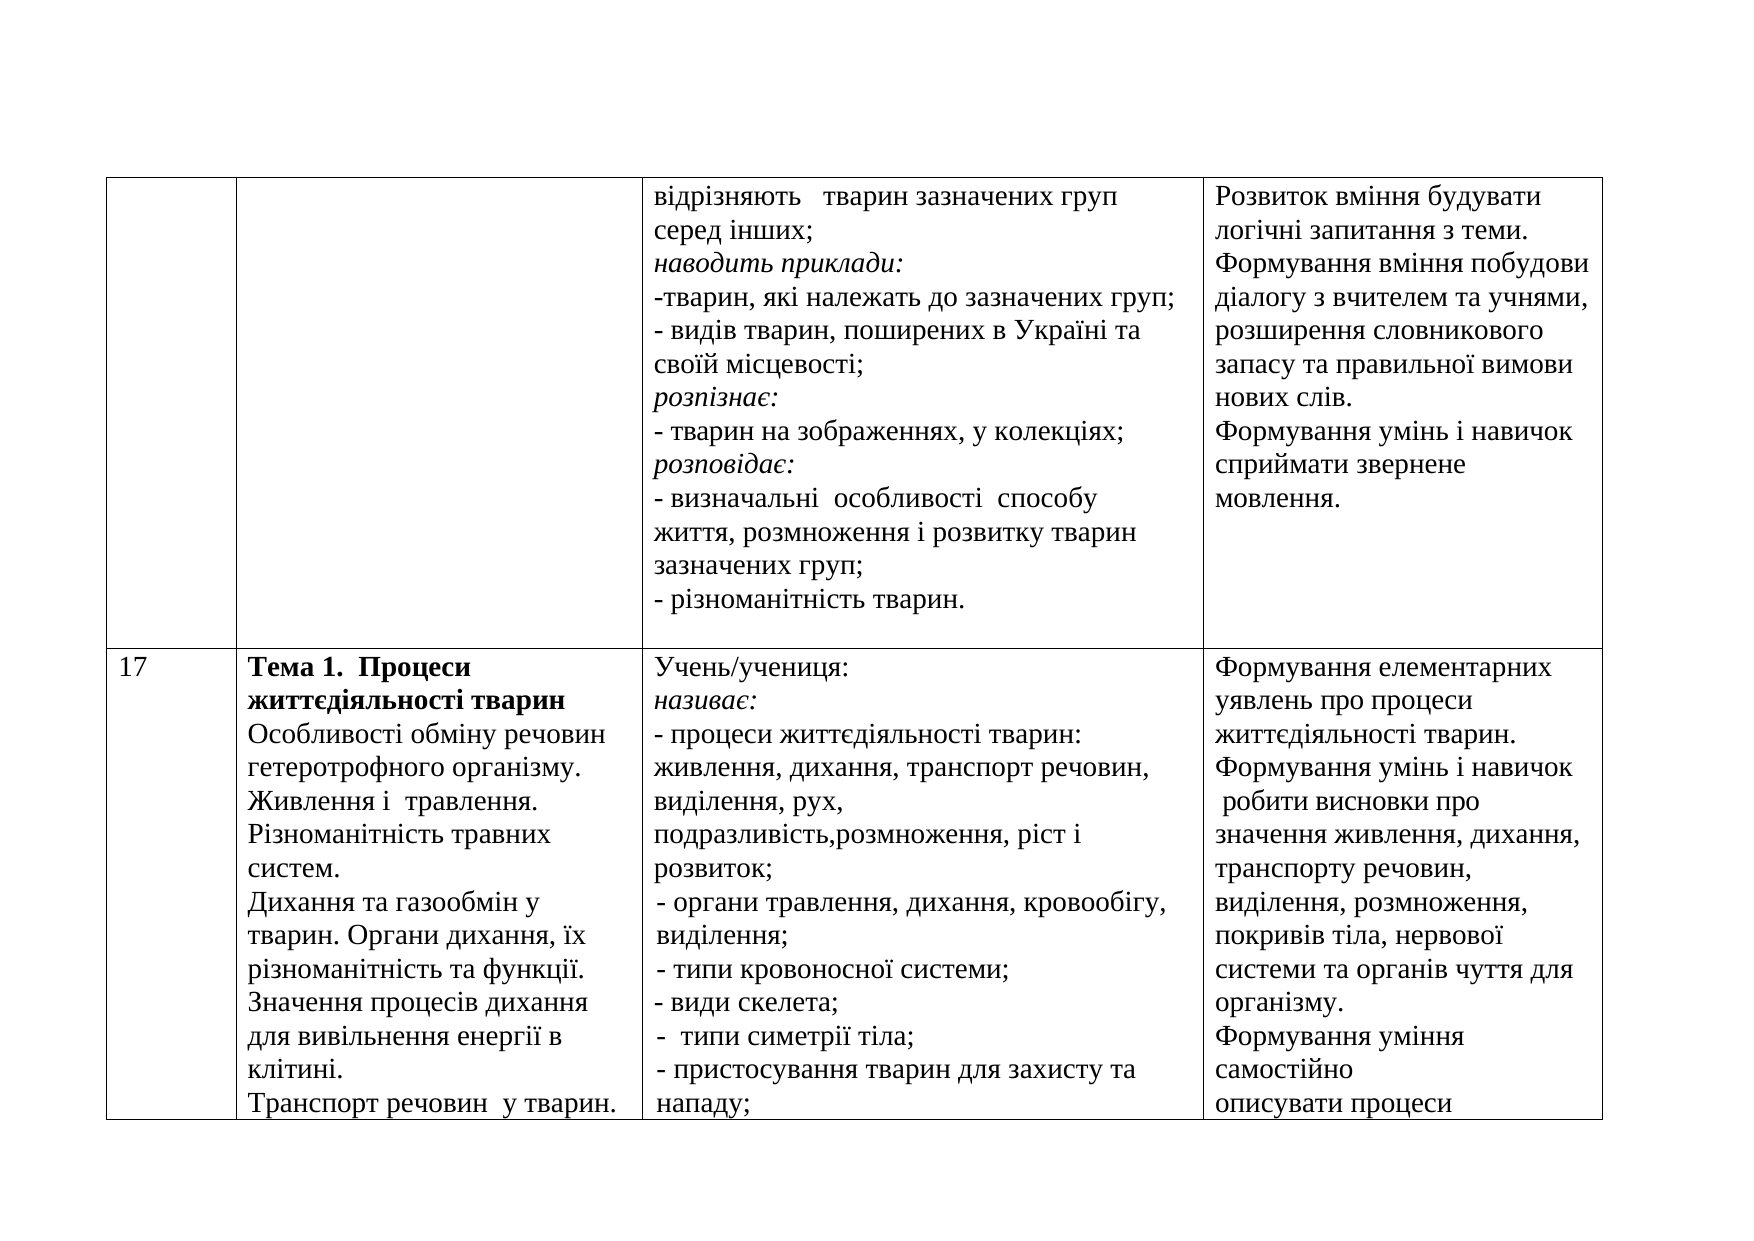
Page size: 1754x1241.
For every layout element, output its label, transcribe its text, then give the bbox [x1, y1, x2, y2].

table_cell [237, 178, 642, 648]
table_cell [643, 649, 1203, 1118]
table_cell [643, 178, 1203, 648]
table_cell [1204, 178, 1602, 648]
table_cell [237, 649, 642, 1118]
table_cell 2 [107, 178, 236, 648]
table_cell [1204, 649, 1602, 1118]
table_cell 17 [107, 649, 236, 1118]
